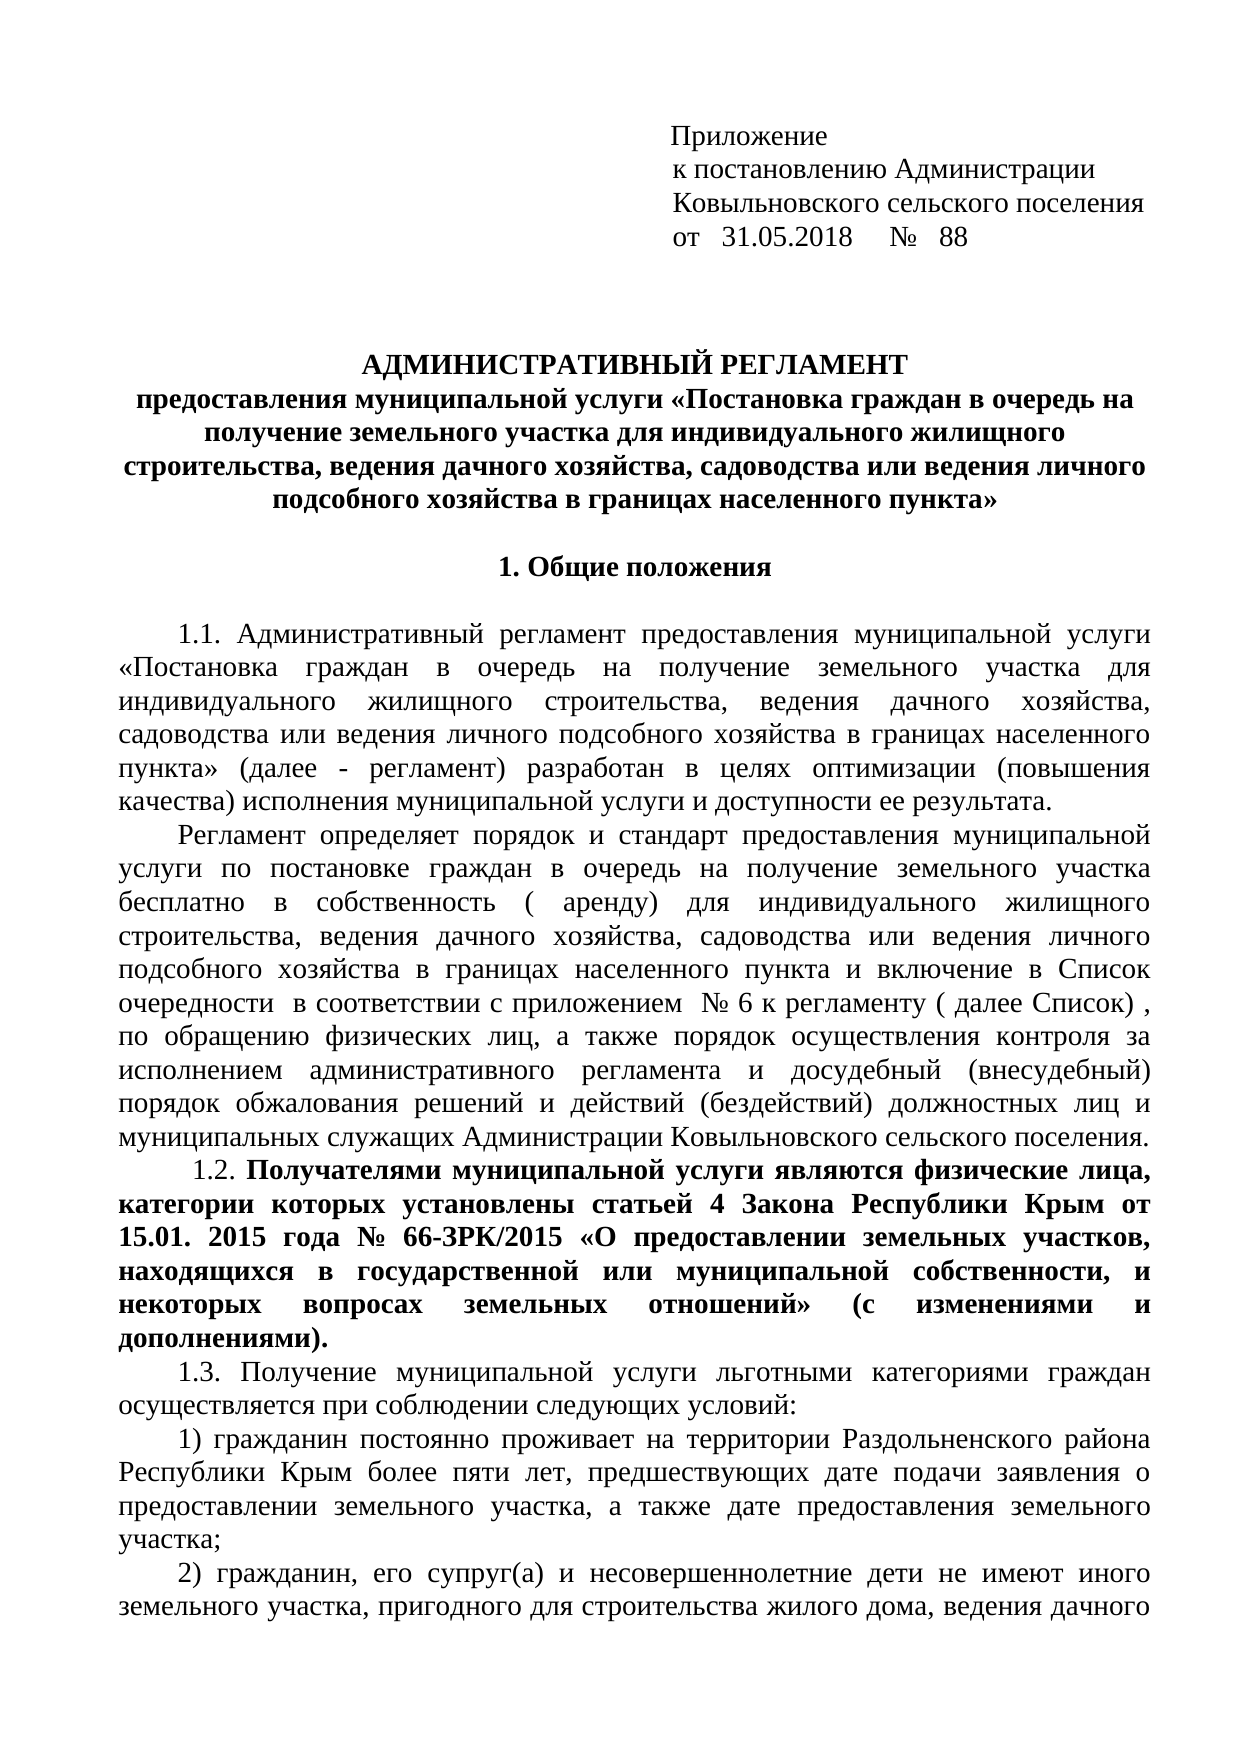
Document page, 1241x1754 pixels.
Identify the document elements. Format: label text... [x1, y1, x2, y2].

text 1.3. Получение муниципальной услуги льготными категориями граждан осуществляется при соблюдении следующих условий: [118, 1354, 1152, 1421]
text Ковыльновского сельского поселения [118, 185, 1152, 219]
text 1.1. Административный регламент предоставления муниципальной услуги «Постановка граждан в очередь на получение земельного участка для индивидуального жилищного строительства, ведения дачного хозяйства, садоводства или ведения личного подсобного хозяйства в границах населенного пункта» (далее - регламент) разработан в целях оптимизации (повышения качества) исполнения муниципальной услуги и доступности ее результата. [118, 616, 1152, 817]
text от 31.05.2018 № 88 [118, 219, 1152, 252]
text Приложение [568, 118, 1152, 152]
text 1) гражданин постоянно проживает на территории Раздольненского района Республики Крым более пяти лет, предшествующих дате подачи заявления о предоставлении земельного участка, а также дате предоставления земельного участка; [118, 1421, 1152, 1555]
text Регламент определяет порядок и стандарт предоставления муниципальной услуги по постановке граждан в очередь на получение земельного участка бесплатно в собственность ( аренду) для индивидуального жилищного строительства, ведения дачного хозяйства, садоводства или ведения личного подсобного хозяйства в границах населенного пункта и включение в Список очередности в соответствии с приложением № 6 к регламенту ( далее Список) , по обращению физических лиц, а также порядок осуществления контроля за исполнением административного регламента и досудебный (внесудебный) порядок обжалования решений и действий (бездействий) должностных лиц и муниципальных служащих Администрации Ковыльновского сельского поселения. [118, 817, 1152, 1152]
text 1.2. Получателями муниципальной услуги являются физические лица, категории которых установлены статьей 4 Закона Республики Крым от 15.01. 2015 года № 66-ЗРК/2015 «О предоставлении земельных участков, находящихся в государственной или муниципальной собственности, и некоторых вопросах земельных отношений» (с изменениями и дополнениями). [118, 1152, 1152, 1354]
text предоставления муниципальной услуги «Постановка граждан в очередь на получение земельного участка для индивидуального жилищного строительства, ведения дачного хозяйства, садоводства или ведения личного подсобного хозяйства в границах населенного пункта» [118, 381, 1152, 515]
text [118, 1555, 1152, 1622]
text АДМИНИСТРАТИВНЫЙ РЕГЛАМЕНТ [118, 347, 1152, 381]
text к постановлению Администрации [118, 152, 1152, 185]
text 1. Общие положения [118, 549, 1152, 582]
